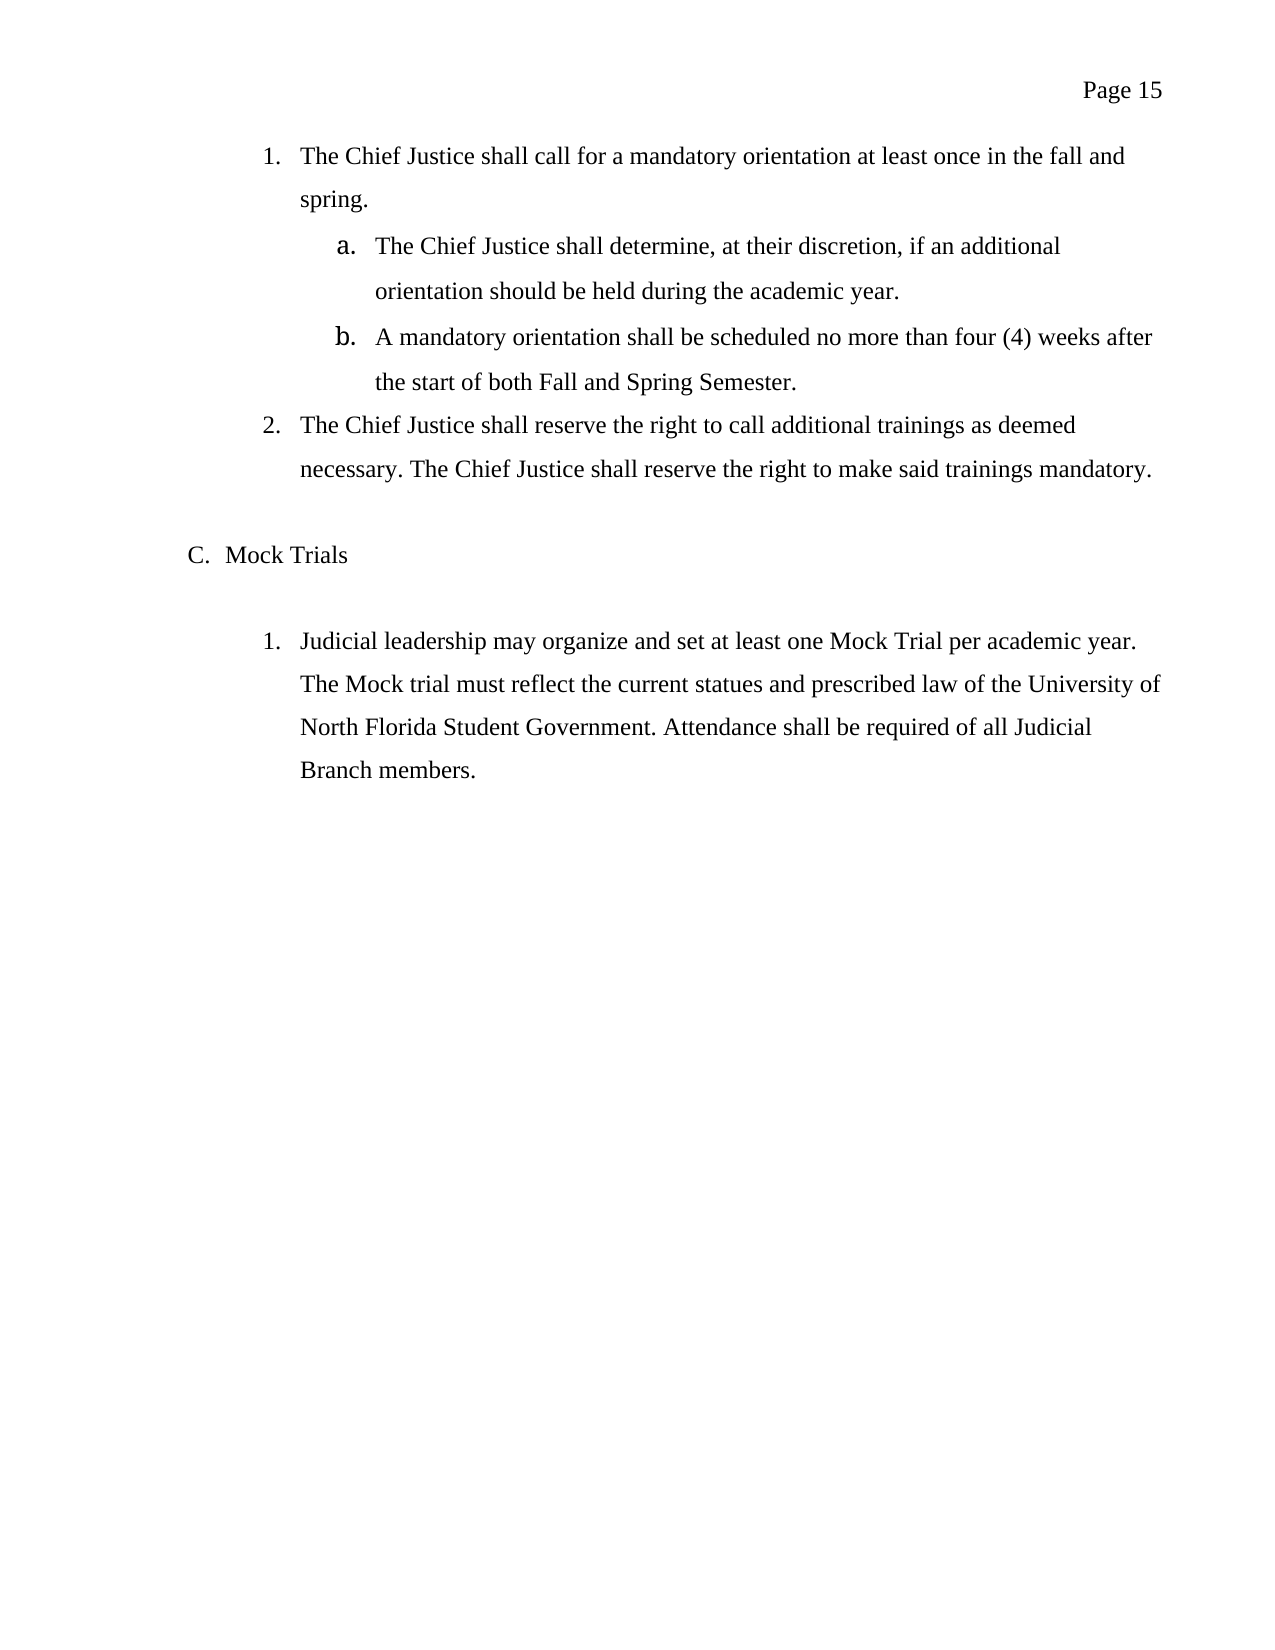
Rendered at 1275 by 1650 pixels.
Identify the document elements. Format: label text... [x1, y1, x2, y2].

list A mandatory orientation shall be scheduled no more than four (4) weeks after the start of both Fall and Spring Semester. [356, 319, 1162, 396]
list The Chief Justice shall reserve the right to call additional trainings as deemed necessary. The Chief Justice shall reserve the right to make said trainings mandatory. [262, 411, 1162, 482]
list The Chief Justice shall determine, at their discretion, if an additional orientation should be held during the academic year. [356, 227, 1162, 305]
list Mock Trials [187, 540, 1162, 569]
list Judicial leadership may organize and set at least one Mock Trial per academic year. The Mock trial must reflect the current statues and prescribed law of the University of North Florida Student Government. Attendance shall be required of all Judicial Branch members. [262, 626, 1162, 784]
list The Chief Justice shall call for a mandatory orientation at least once in the fall and spring. [262, 141, 1162, 213]
